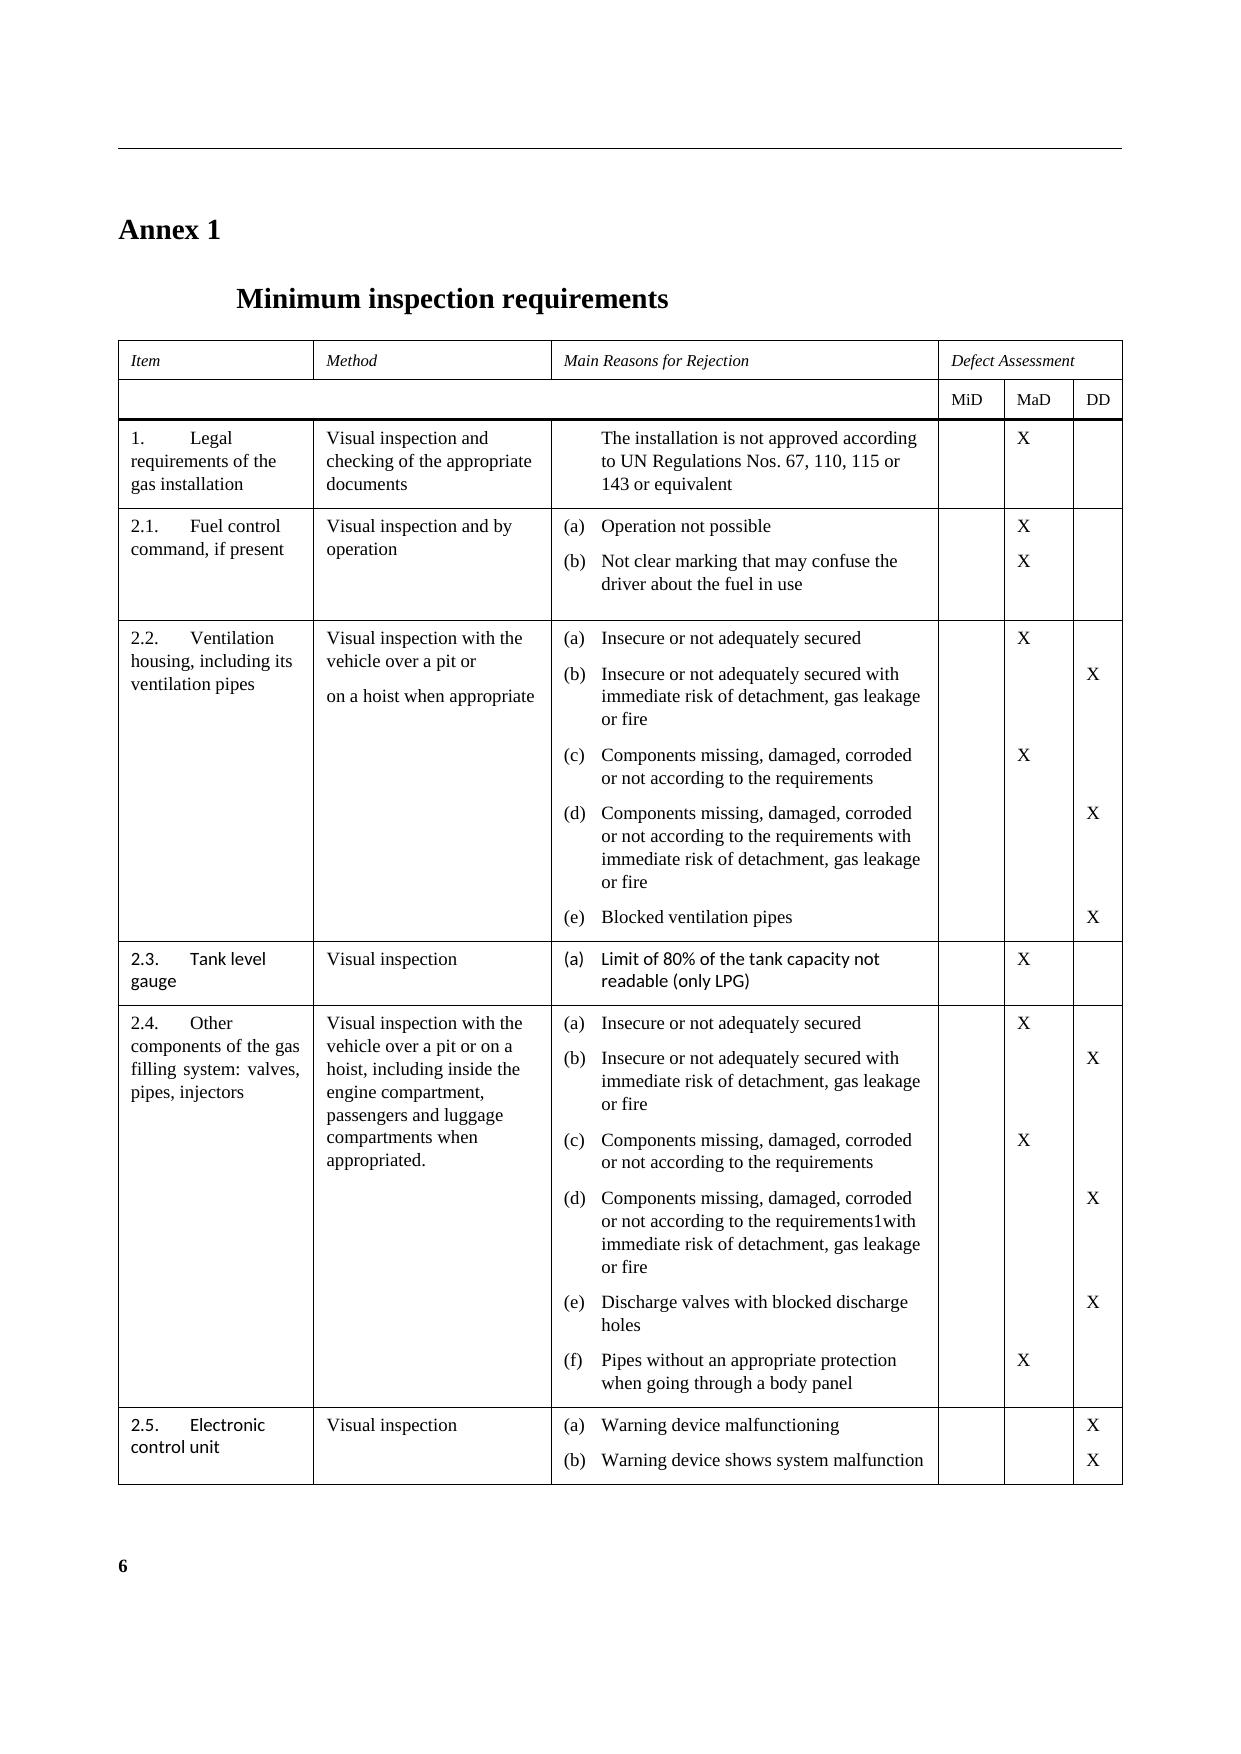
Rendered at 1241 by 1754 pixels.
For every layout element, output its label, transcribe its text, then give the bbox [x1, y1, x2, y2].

table_cell (a) Limit of 80% of the tank capacity not readable (only LPG) [552, 942, 938, 1005]
table_cell X X [1005, 621, 1073, 941]
table_cell [1005, 1408, 1073, 1483]
table_cell Visual inspection with the vehicle over a pit or on a hoist when appropriate [314, 621, 551, 941]
table_cell [119, 380, 938, 418]
table_cell (a) Warning device malfunctioning (b) Warning device shows system malfunction [552, 1408, 938, 1483]
table_cell 2.2. Ventilation housing, including its ventilation pipes [119, 621, 313, 941]
table_cell 2.5. Electronic control unit [119, 1408, 313, 1483]
table_cell DD [1074, 380, 1122, 418]
table_cell (a) Insecure or not adequately secured (b) Insecure or not adequately secured with immediate risk of detachment, gas leakage or fire (c) Components missing, damaged, corroded or not according to the requirements (d) Components missing, damaged, corroded or not according to the requirements with immediate risk of detachment, gas leakage or fire (e) Blocked ventilation pipes [552, 621, 938, 941]
table_cell X X [1005, 509, 1073, 620]
table_header Main Reasons for Rejection [552, 341, 938, 379]
table_cell (a) Insecure or not adequately secured (b) Insecure or not adequately secured with immediate risk of detachment, gas leakage or fire (c) Components missing, damaged, corroded or not according to the requirements (d) Components missing, damaged, corroded or not according to the requirements1with immediate risk of detachment, gas leakage or fire (e) Discharge valves with blocked discharge holes (f) Pipes without an appropriate protection when going through a body panel [552, 1006, 938, 1407]
table_cell X [1005, 942, 1073, 1005]
table_cell Visual inspection and by operation [314, 509, 551, 620]
table_cell MiD [939, 380, 1004, 418]
table_cell Visual inspection with the vehicle over a pit or on a hoist, including inside the engine compartment, passengers and luggage compartments when appropriated. [314, 1006, 551, 1407]
table_header Defect Assessment [939, 341, 1122, 379]
table_cell X X X [1074, 621, 1122, 941]
table_header Method [314, 341, 551, 379]
table_cell [939, 942, 1004, 1005]
table_cell The installation is not approved according to UN Regulations Nos. 67, 110, 115 or 143 or equivalent [552, 421, 938, 507]
table_cell [939, 1006, 1004, 1407]
table_cell 2.4. Other components of the gas filling system: valves, pipes, injectors [119, 1006, 313, 1407]
text Minimum inspection requirements [118, 283, 1004, 315]
table_cell [939, 1408, 1004, 1483]
table_cell MaD [1005, 380, 1073, 418]
table_cell 1. Legal requirements of the gas installation [119, 421, 313, 507]
table_cell [939, 421, 1004, 507]
table_cell [1074, 421, 1122, 507]
table_cell [1074, 509, 1122, 620]
table_cell X [1005, 421, 1073, 507]
table_cell [939, 509, 1004, 620]
table_cell X X X [1005, 1006, 1073, 1407]
table_cell [939, 621, 1004, 941]
table_cell X X [1074, 1408, 1122, 1483]
table_cell (a) Operation not possible (b) Not clear marking that may confuse the driver about the fuel in use [552, 509, 938, 620]
table_cell [1074, 942, 1122, 1005]
table_cell Visual inspection and checking of the appropriate documents [314, 421, 551, 507]
table_cell X X X [1074, 1006, 1122, 1407]
table_header Item [119, 341, 313, 379]
text Annex 1 [118, 215, 1004, 246]
table_cell Visual inspection [314, 1408, 551, 1483]
table_cell 2.3. Tank level gauge [119, 942, 313, 1005]
table_cell Visual inspection [314, 942, 551, 1005]
table_cell 2.1. Fuel control command, if present [119, 509, 313, 620]
